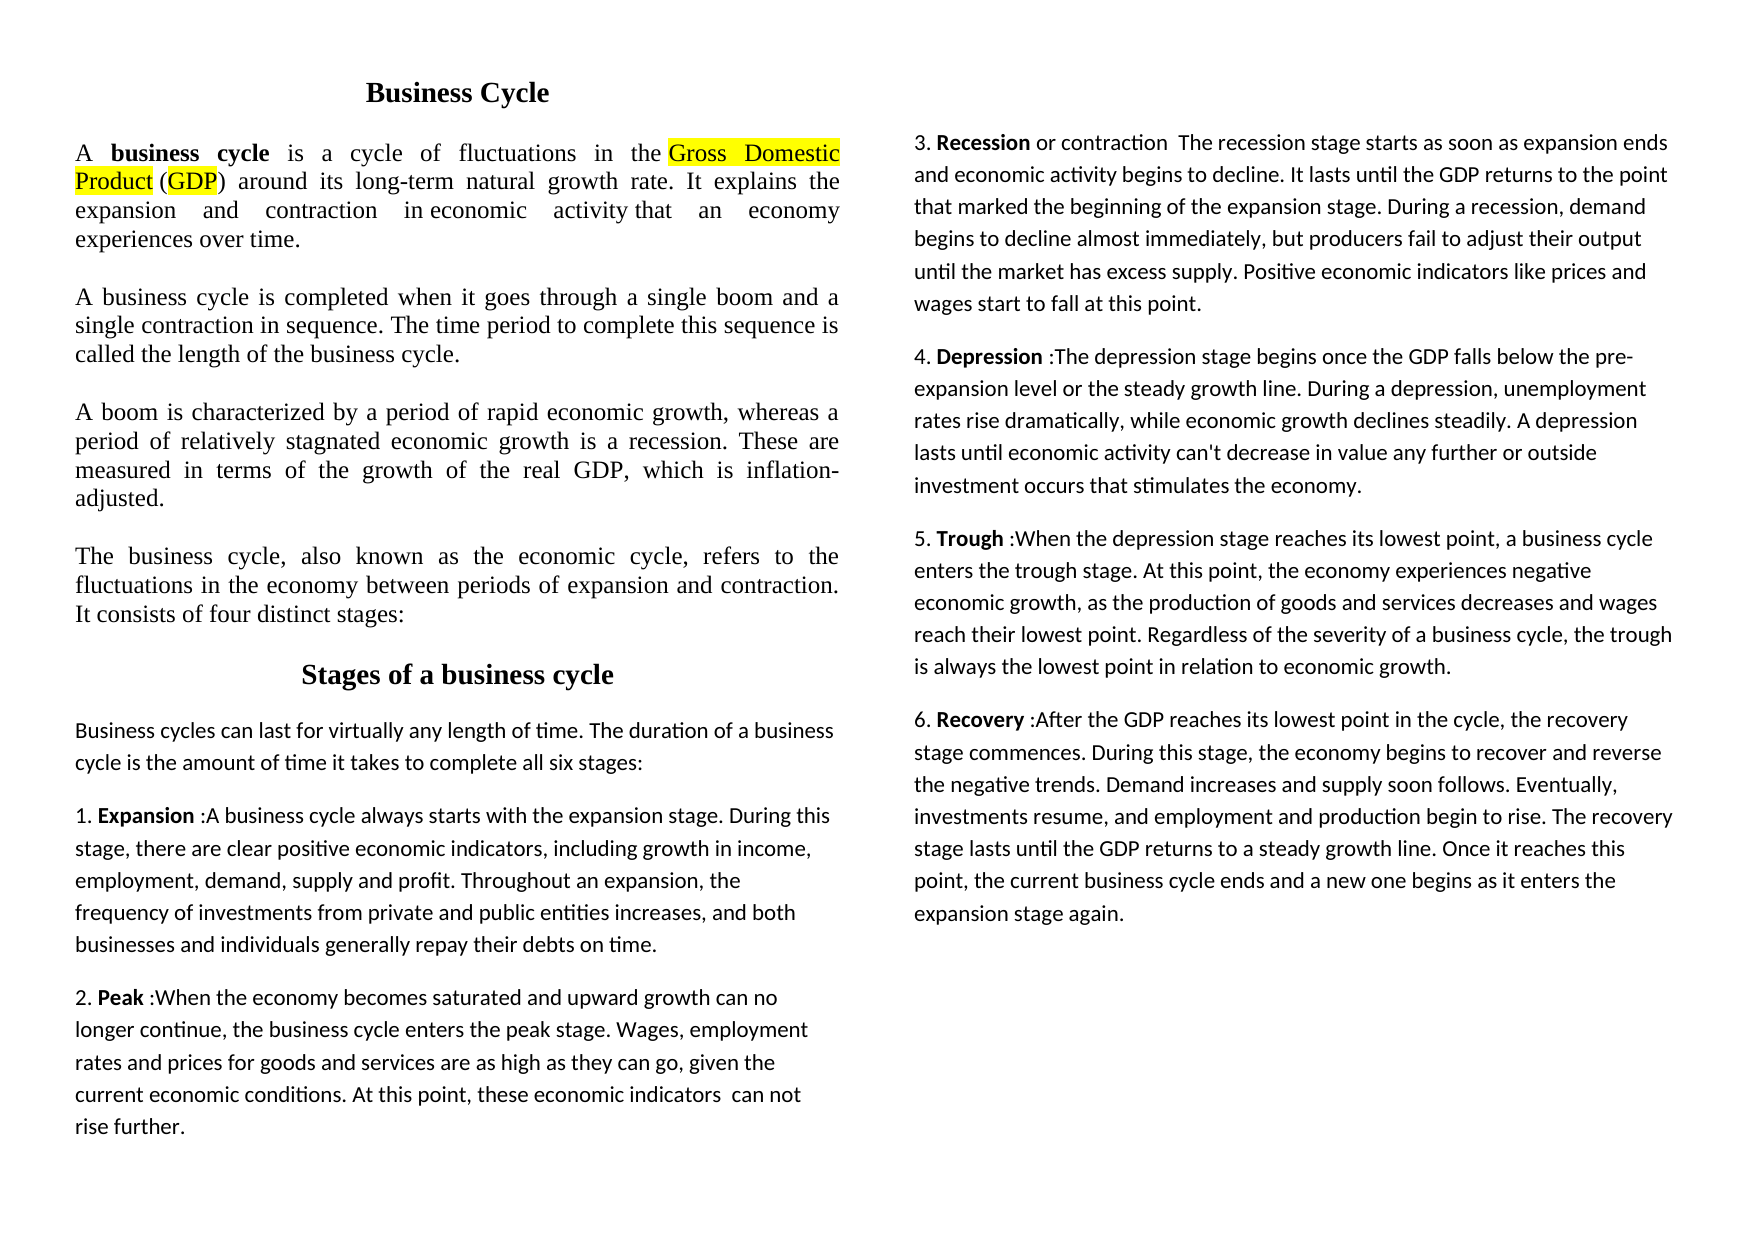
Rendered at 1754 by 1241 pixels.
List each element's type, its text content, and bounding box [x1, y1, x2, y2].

text 2. Peak :When the economy becomes saturated and upward growth can no longer continue, the business cycle enters the peak stage. Wages, employment rates and prices for goods and services are as high as they can go, given the current economic conditions. At this point, these economic indicators can not rise further. [75, 983, 840, 1140]
text 6. Recovery :After the GDP reaches its lowest point in the cycle, the recovery stage commences. During this stage, the economy begins to recover and reverse the negative trends. Demand increases and supply soon follows. Eventually, investments resume, and employment and production begin to rise. The recovery stage lasts until the GDP returns to a steady growth line. Once it reaches this point, the current business cycle ends and a new one begins as it enters the expansion stage again. [914, 706, 1679, 927]
text 5. Trough :When the depression stage reaches its lowest point, a business cycle enters the trough stage. At this point, the economy experiences negative economic growth, as the production of goods and services decreases and wages reach their lowest point. Regardless of the severity of a business cycle, the trough is always the lowest point in relation to economic growth. [914, 524, 1679, 681]
text Business Cycle [75, 75, 840, 108]
text Stages of a business cycle [75, 657, 840, 690]
text 3. Recession or contraction The recession stage starts as soon as expansion ends and economic activity begins to decline. It lasts until the GDP returns to the point that marked the beginning of the expansion stage. During a recession, demand begins to decline almost immediately, but producers fail to adjust their output until the market has excess supply. Positive economic indicators like prices and wages start to fall at this point. [914, 128, 1679, 317]
text 1. Expansion :A business cycle always starts with the expansion stage. During this stage, there are clear positive economic indicators, including growth in income, employment, demand, supply and profit. Throughout an expansion, the frequency of investments from private and public entities increases, and both businesses and individuals generally repay their debts on time. [75, 801, 840, 958]
text A business cycle is completed when it goes through a single boom and a single contraction in sequence. The time period to complete this sequence is called the length of the business cycle. [75, 282, 840, 368]
text The business cycle, also known as the economic cycle, refers to the fluctuations in the economy between periods of expansion and contraction. It consists of four distinct stages: [75, 541, 840, 628]
text A business cycle is a cycle of fluctuations in the Gross Domestic Product (GDP) around its long-term natural growth rate. It explains the expansion and contraction in economic activity that an economy experiences over time. [75, 138, 840, 253]
text Business cycles can last for virtually any length of time. The duration of a business cycle is the amount of time it takes to complete all six stages: [75, 716, 840, 776]
text 4. Depression :The depression stage begins once the GDP falls below the pre-expansion level or the steady growth line. During a depression, unemployment rates rise dramatically, while economic growth declines steadily. A depression lasts until economic activity can't decrease in value any further or outside investment occurs that stimulates the economy. [914, 342, 1679, 499]
text A boom is characterized by a period of rapid economic growth, whereas a period of relatively stagnated economic growth is a recession. These are measured in terms of the growth of the real GDP, which is inflation-adjusted. [75, 397, 840, 512]
